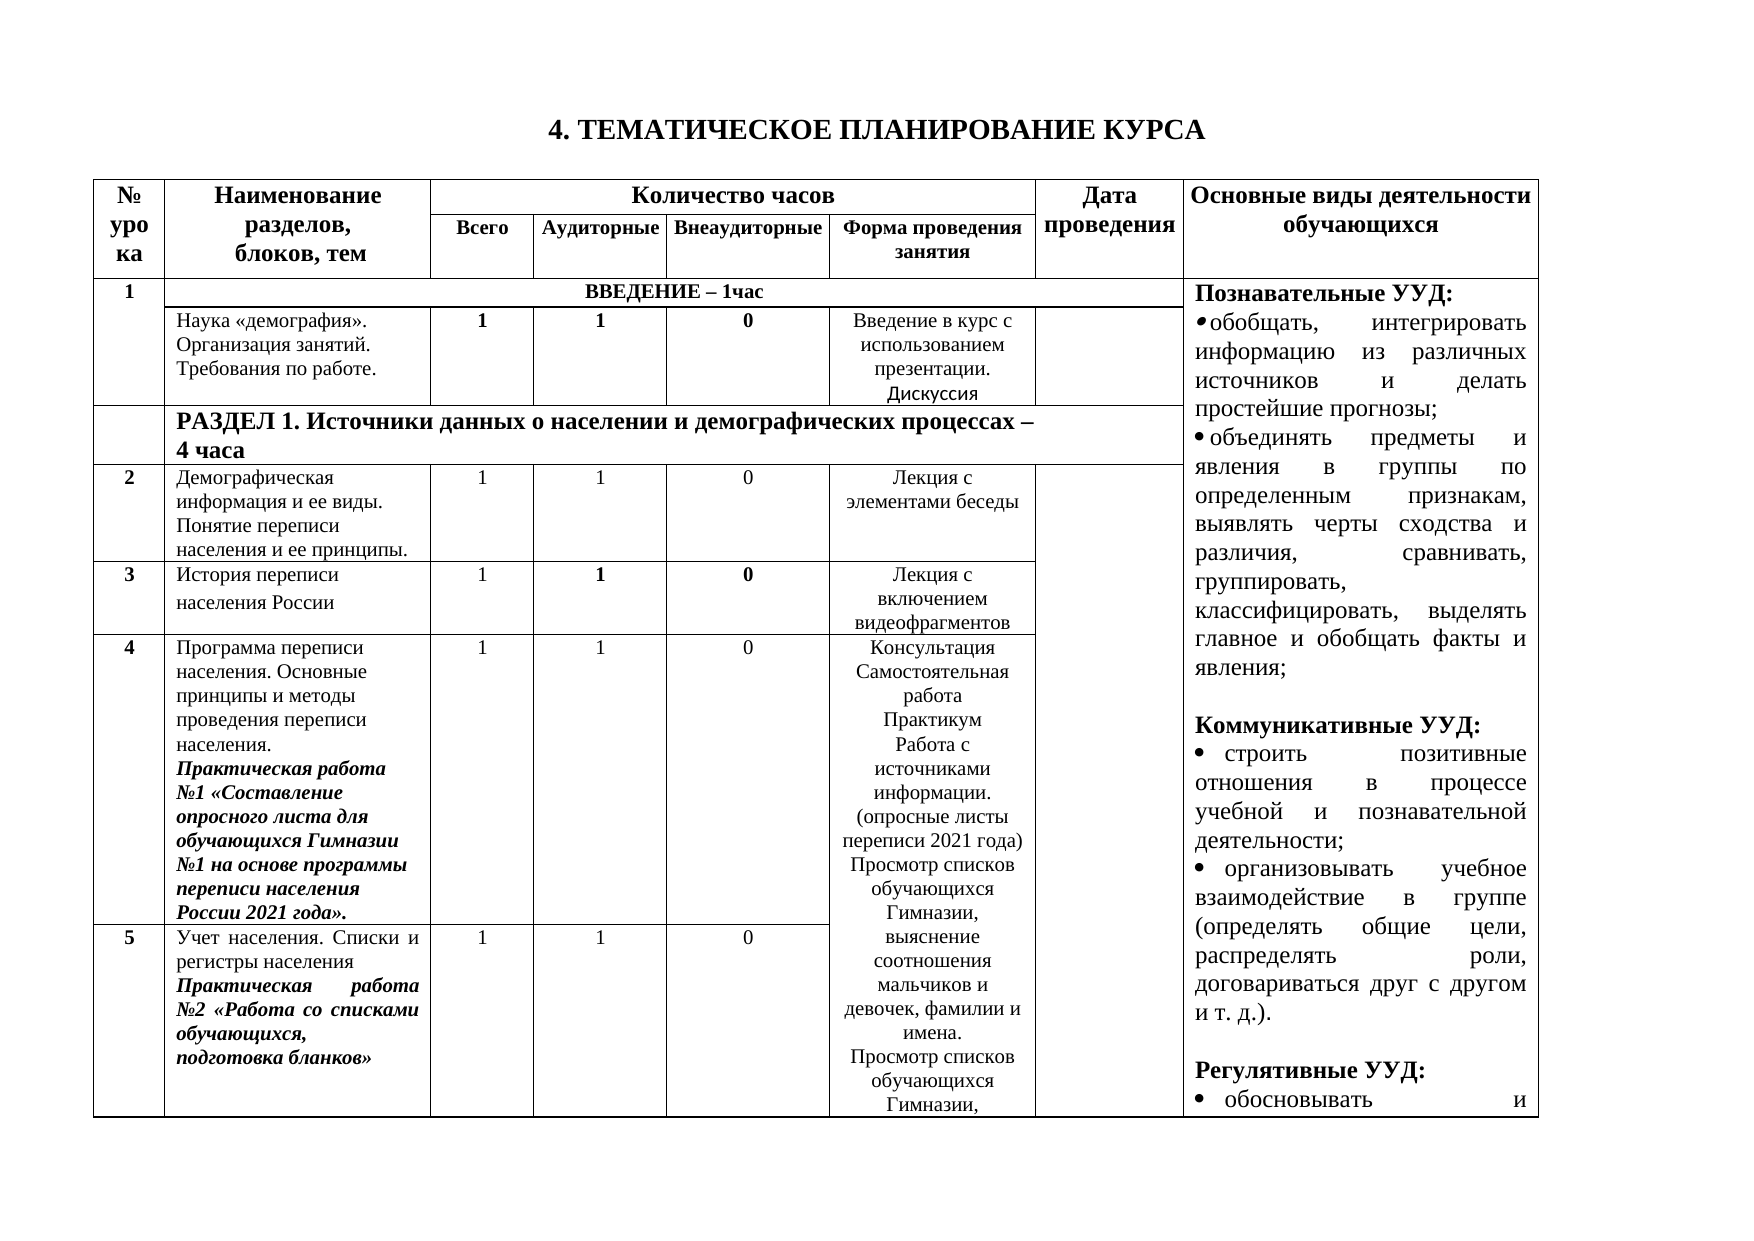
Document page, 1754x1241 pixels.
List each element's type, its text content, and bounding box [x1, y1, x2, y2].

table_cell 1 [431, 562, 533, 634]
table_cell 2 [94, 465, 164, 561]
table_cell 0 [667, 562, 829, 634]
table_cell 1 [431, 465, 533, 561]
table_header № урока [94, 180, 164, 277]
table_cell Программа переписи населения. Основные принципы и методы проведения переписи населения. Практическая работа №1 «Составление опросного листа для обучающихся Гимназии №1 на основе программы переписи населения России 2021 года». [165, 635, 430, 924]
table_cell ВВЕДЕНИЕ – 1час [165, 279, 1183, 306]
table_cell Познавательные УУД: обобщать, интегрировать информацию из различных источников и делать простейшие прогнозы; объединять предметы и явления в группы по определенным признакам, выявлять черты сходства и различия, сравнивать, группировать, классифицировать, выделять главное и обобщать факты и явления; Коммуникативные УУД: строить позитивные отношения в процессе учебной и познавательной деятельности; организовывать учебное взаимодействие в группе (определять общие цели, распределять роли, договариваться друг с другом и т. д.). Регулятивные УУД: обосновывать и осуществлять выбор наиболее эффективных способов решения учебных и познавательных задач; выбирать из предложенных вариантов и самостоятельно искать средства / ресурсы для решения задачи / достижения цели; определять совместно с педагогом и сверстниками критерии планируемых результатов и критерии оценки своей учебной деятельности; Личностные УУД: ответственным отношением к учению, знанием основных норм морали, нравственных, духовных идеалов, хранимых в культурных традициях народов России, готовность на их основе к сознательному самоограничению в поступках, осознанным, уважительным и доброжелательным отношением к другому человеку, его мнению; умение применять полученные знания на практике. разрабатывать и представлять проект по пройденной теме. - умение целенаправленно искать и использовать информационные ресурсы, необходимые для решения учебных и практических задач с помощью средств ИКТ. [1184, 279, 1538, 1116]
table_cell 0 [667, 308, 829, 405]
text 4. ТЕМАТИЧЕСКОЕ ПЛАНИРОВАНИЕ КУРСА [150, 112, 1604, 146]
table_cell [1036, 465, 1183, 1116]
table_cell 1 [534, 465, 666, 561]
table_cell 1 [431, 308, 533, 405]
table_header Количество часов [431, 180, 1035, 214]
table_cell Аудиторные [534, 215, 666, 277]
table_cell Форма проведения занятия [830, 215, 1035, 277]
table_cell 3 [94, 562, 164, 634]
table_header Дата проведения [1036, 180, 1183, 277]
table_cell История переписи населения России [165, 562, 430, 634]
table_cell [1036, 308, 1183, 405]
table_cell 1 [431, 925, 533, 1116]
table_cell [94, 406, 164, 464]
table_cell Лекция с включением видеофрагментов [830, 562, 1035, 634]
table_cell Внеаудиторные [667, 215, 829, 277]
table_cell 1 [534, 562, 666, 634]
table_cell 1 [94, 279, 164, 405]
table_cell 1 [534, 635, 666, 924]
table_cell 0 [667, 635, 829, 924]
table_cell Демографическая информация и ее виды. Понятие переписи населения и ее принципы. [165, 465, 430, 561]
table_cell 1 [431, 635, 533, 924]
table_cell 5 [94, 925, 164, 1116]
table_header Наименование разделов, блоков, тем [165, 180, 430, 277]
table_cell Введение в курс с использованием презентации. Дискуссия [830, 308, 1035, 405]
table_cell Консультация Самостоятельная работа Практикум Работа с источниками информации. (опросные листы переписи 2021 года) Просмотр списков обучающихся Гимназии, выяснение соотношения мальчиков и девочек, фамилии и имена. Просмотр списков обучающихся Гимназии, выяснение соотношения мальчиков и девочек, фамилии и имена. [830, 635, 1035, 1116]
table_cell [165, 925, 430, 1116]
table_cell РАЗДЕЛ 1. Источники данных о населении и демографических процессах – 4 часа [165, 406, 1183, 464]
table_cell Лекция с элементами беседы [830, 465, 1035, 561]
table_cell 1 [534, 925, 666, 1116]
table_cell Наука «демография». Организация занятий. Требования по работе. [165, 308, 430, 405]
table_cell Всего [431, 215, 533, 277]
table_cell 0 [667, 465, 829, 561]
table_header Основные виды деятельности обучающихся [1184, 180, 1538, 277]
table_cell 1 [534, 308, 666, 405]
table_cell 0 [667, 925, 829, 1116]
table_cell 4 [94, 635, 164, 924]
